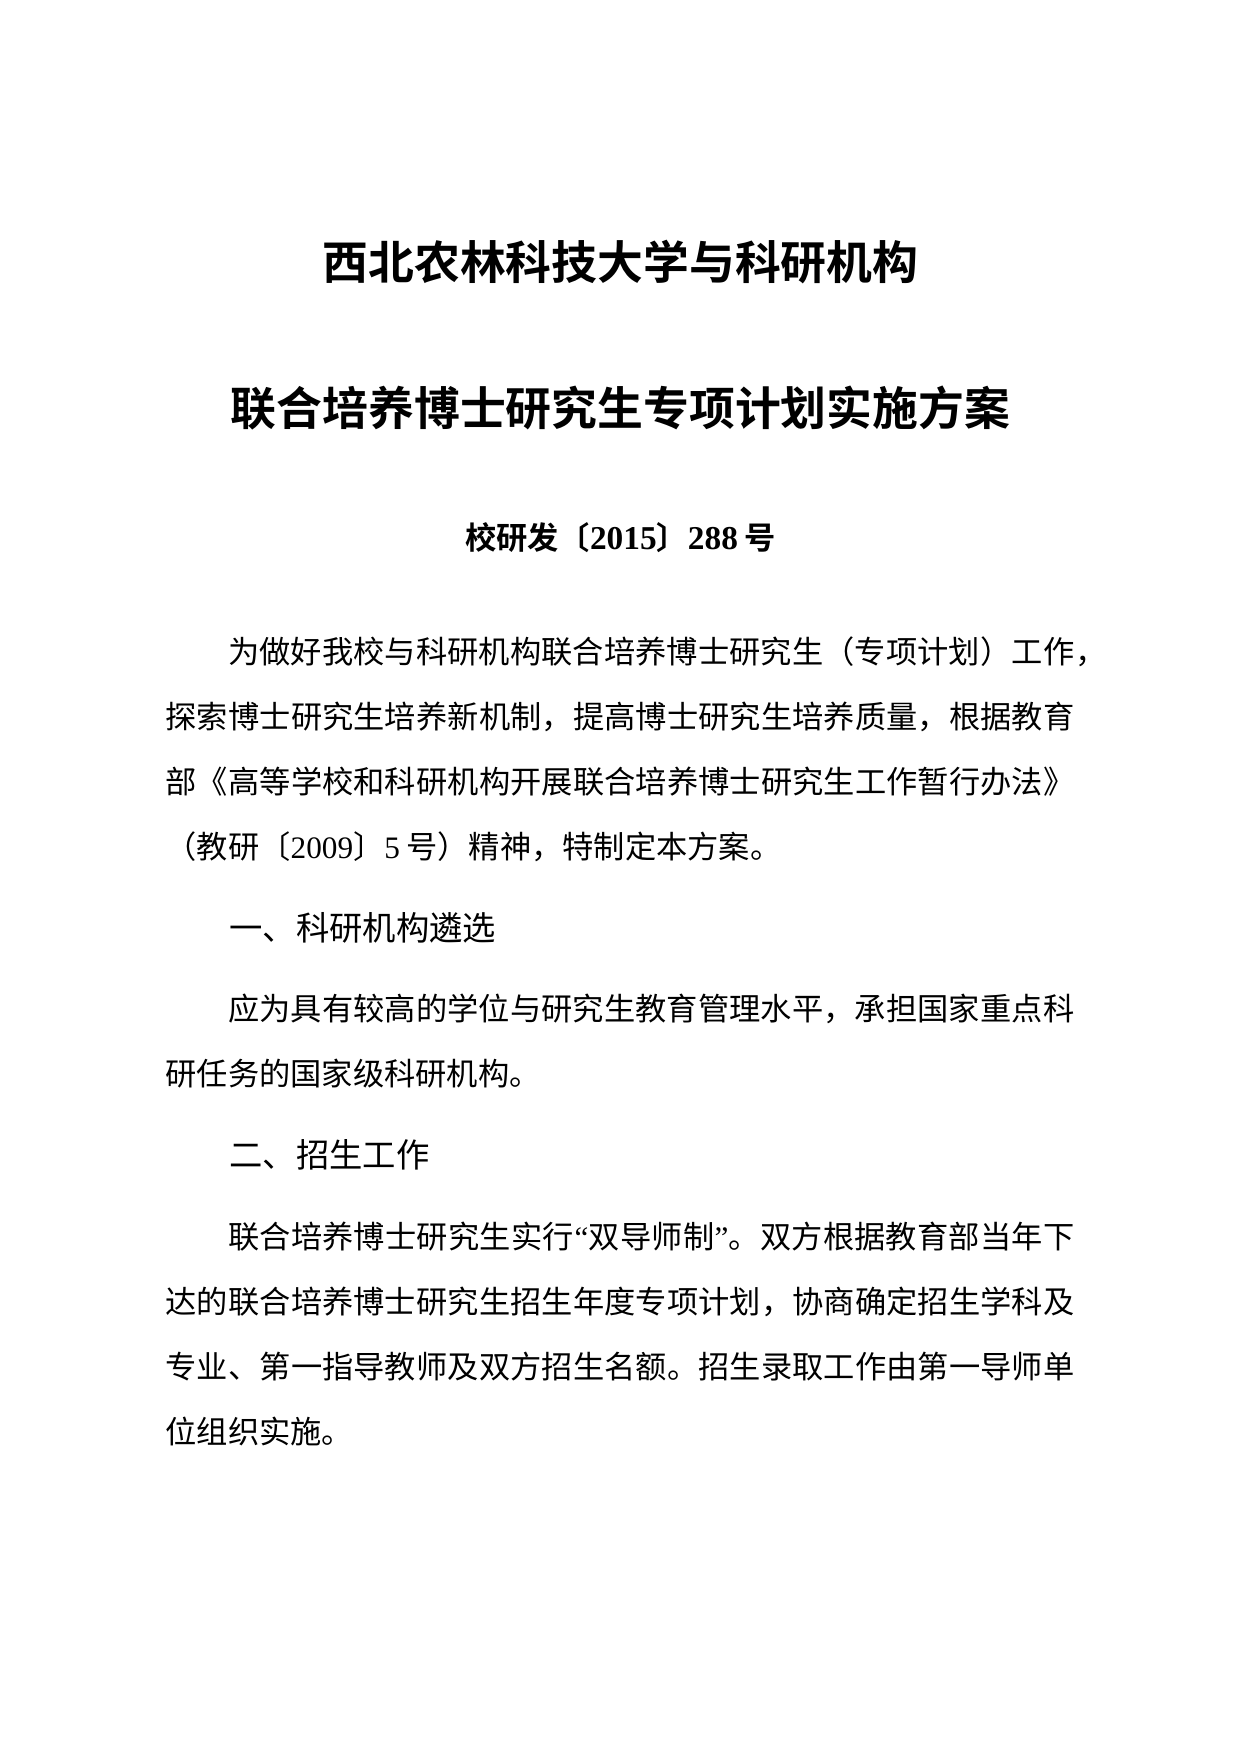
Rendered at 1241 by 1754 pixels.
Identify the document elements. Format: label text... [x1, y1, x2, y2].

text 为做好我校与科研机构联合培养博士研究生（专项计划）工作，探索博士研究生培养新机制，提高博士研究生培养质量，根据教育部《高等学校和科研机构开展联合培养博士研究生工作暂行办法》（教研〔2009〕5号）精神，特制定本方案。 [165, 617, 1075, 877]
subtitle 一、科研机构遴选 [165, 893, 1075, 958]
subtitle 西北农林科技大学与科研机构 [165, 211, 1075, 308]
text 联合培养博士研究生实行“双导师制”。双方根据教育部当年下达的联合培养博士研究生招生年度专项计划，协商确定招生学科及专业、第一指导教师及双方招生名额。招生录取工作由第一导师单位组织实施。 [165, 1202, 1075, 1462]
subtitle 联合培养博士研究生专项计划实施方案 [209, 357, 1031, 454]
text 应为具有较高的学位与研究生教育管理水平，承担国家重点科研任务的国家级科研机构。 [165, 974, 1075, 1104]
text 校研发〔2015〕288号 [165, 503, 1075, 568]
subtitle 二、招生工作 [165, 1121, 1075, 1186]
